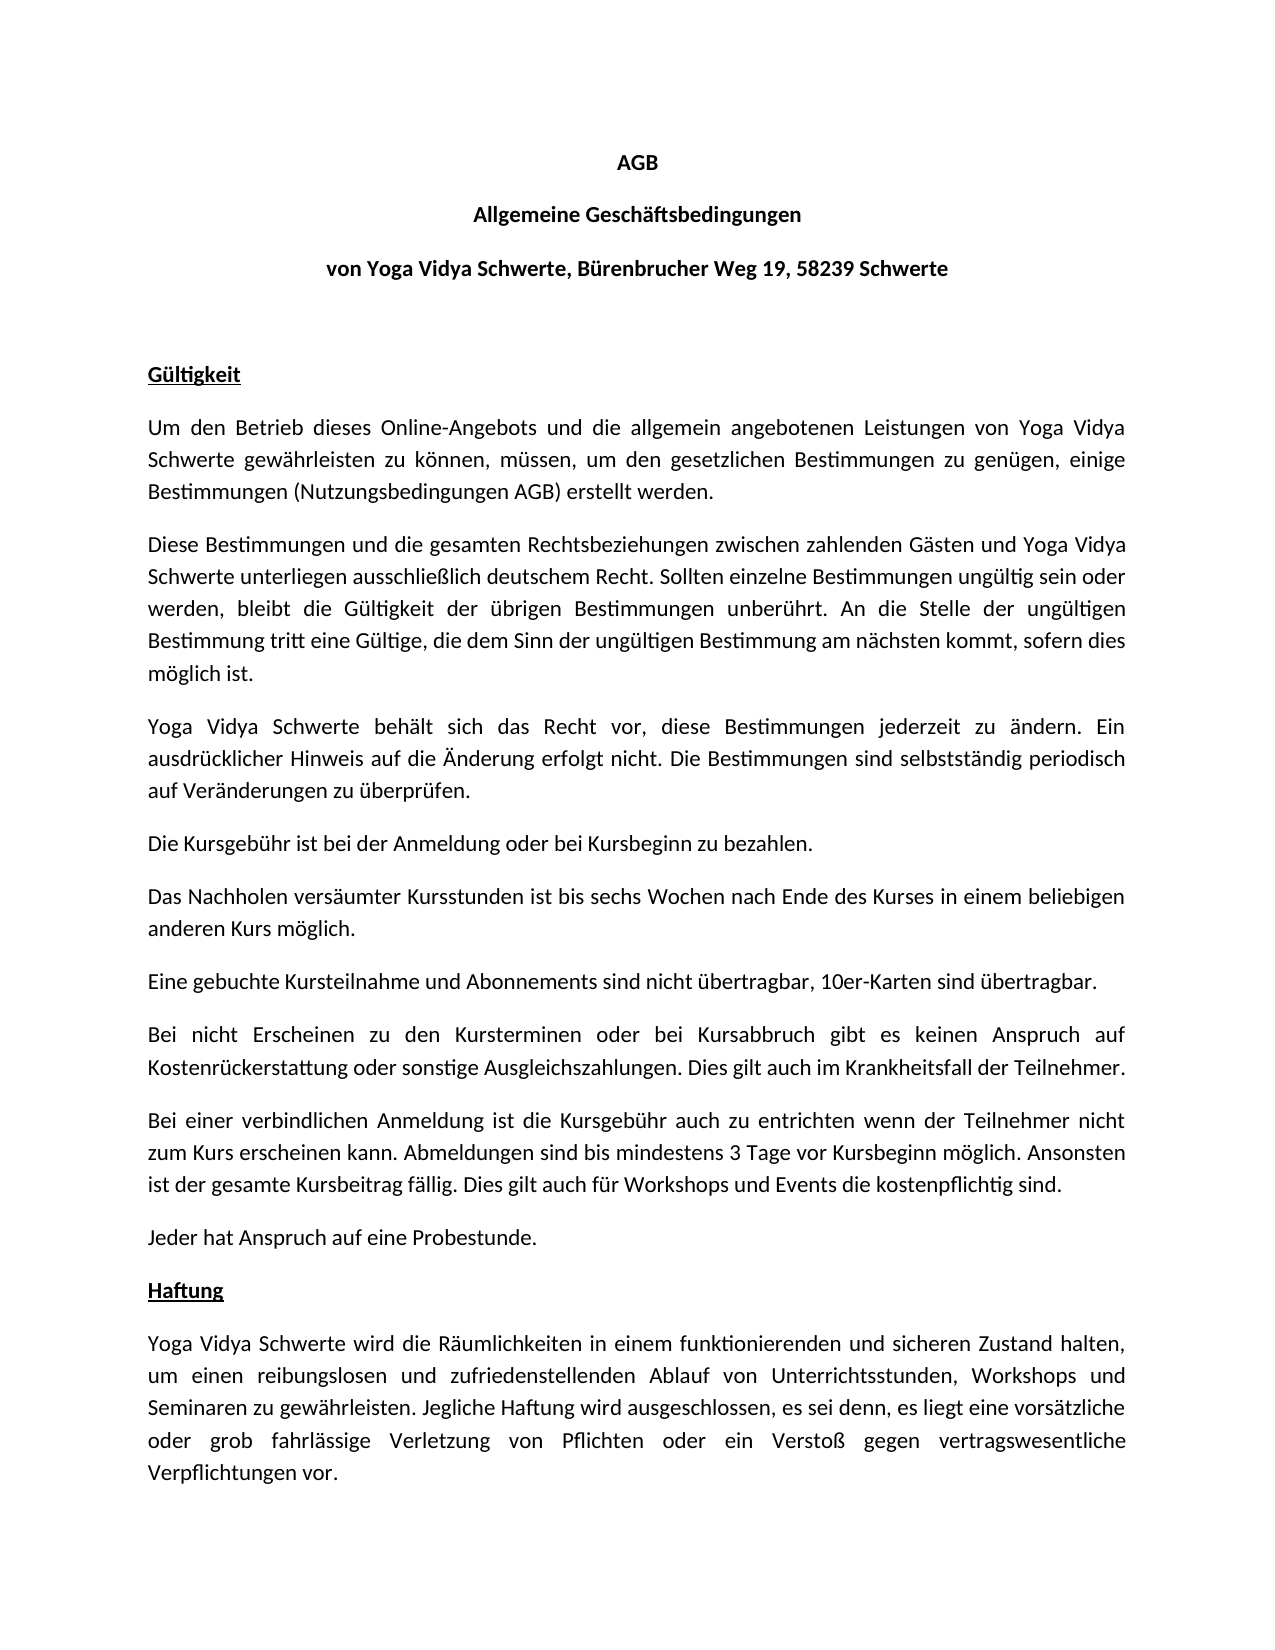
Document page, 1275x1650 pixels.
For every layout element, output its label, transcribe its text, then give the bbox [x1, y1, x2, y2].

text Um den Betrieb dieses Online-Angebots und die allgemein angebotenen Leistungen von Yoga Vidya Schwerte gewährleisten zu können, müssen, um den gesetzlichen Bestimmungen zu genügen, einige Bestimmungen (Nutzungsbedingungen AGB) erstellt werden. [148, 413, 1127, 505]
text Bei nicht Erscheinen zu den Kursterminen oder bei Kursabbruch gibt es keinen Anspruch auf Kostenrückerstattung oder sonstige Ausgleichszahlungen. Dies gilt auch im Krankheitsfall der Teilnehmer. [148, 1021, 1127, 1081]
text Haftung [148, 1276, 1127, 1304]
text Die Kursgebühr ist bei der Anmeldung oder bei Kursbeginn zu bezahlen. [148, 829, 1127, 857]
text Jeder hat Anspruch auf eine Probestunde. [148, 1223, 1127, 1251]
text Bei einer verbindlichen Anmeldung ist die Kursgebühr auch zu entrichten wenn der Teilnehmer nicht zum Kurs erscheinen kann. Abmeldungen sind bis mindestens 3 Tage vor Kursbeginn möglich. Ansonsten ist der gesamte Kursbeitrag fällig. Dies gilt auch für Workshops und Events die kostenpflichtig sind. [148, 1106, 1127, 1198]
text Das Nachholen versäumter Kursstunden ist bis sechs Wochen nach Ende des Kurses in einem beliebigen anderen Kurs möglich. [148, 882, 1127, 942]
text AGB [148, 148, 1127, 176]
text von Yoga Vidya Schwerte, Bürenbrucher Weg 19, 58239 Schwerte [148, 254, 1127, 282]
text Gültigkeit [148, 360, 1127, 388]
text Diese Bestimmungen und die gesamten Rechtsbeziehungen zwischen zahlenden Gästen und Yoga Vidya Schwerte unterliegen ausschließlich deutschem Recht. Sollten einzelne Bestimmungen ungültig sein oder werden, bleibt die Gültigkeit der übrigen Bestimmungen unberührt. An die Stelle der ungültigen Bestimmung tritt eine Gültige, die dem Sinn der ungültigen Bestimmung am nächsten kommt, sofern dies möglich ist. [148, 530, 1127, 687]
text Yoga Vidya Schwerte behält sich das Recht vor, diese Bestimmungen jederzeit zu ändern. Ein ausdrücklicher Hinweis auf die Änderung erfolgt nicht. Die Bestimmungen sind selbstständig periodisch auf Veränderungen zu überprüfen. [148, 712, 1127, 804]
text Yoga Vidya Schwerte wird die Räumlichkeiten in einem funktionierenden und sicheren Zustand halten, um einen reibungslosen und zufriedenstellenden Ablauf von Unterrichtsstunden, Workshops und Seminaren zu gewährleisten. Jegliche Haftung wird ausgeschlossen, es sei denn, es liegt eine vorsätzliche oder grob fahrlässige Verletzung von Pflichten oder ein Verstoß gegen vertragswesentliche Verpflichtungen vor. [148, 1329, 1127, 1486]
text Eine gebuchte Kursteilnahme und Abonnements sind nicht übertragbar, 10er-Karten sind übertragbar. [148, 967, 1127, 996]
text Allgemeine Geschäftsbedingungen [148, 201, 1127, 229]
